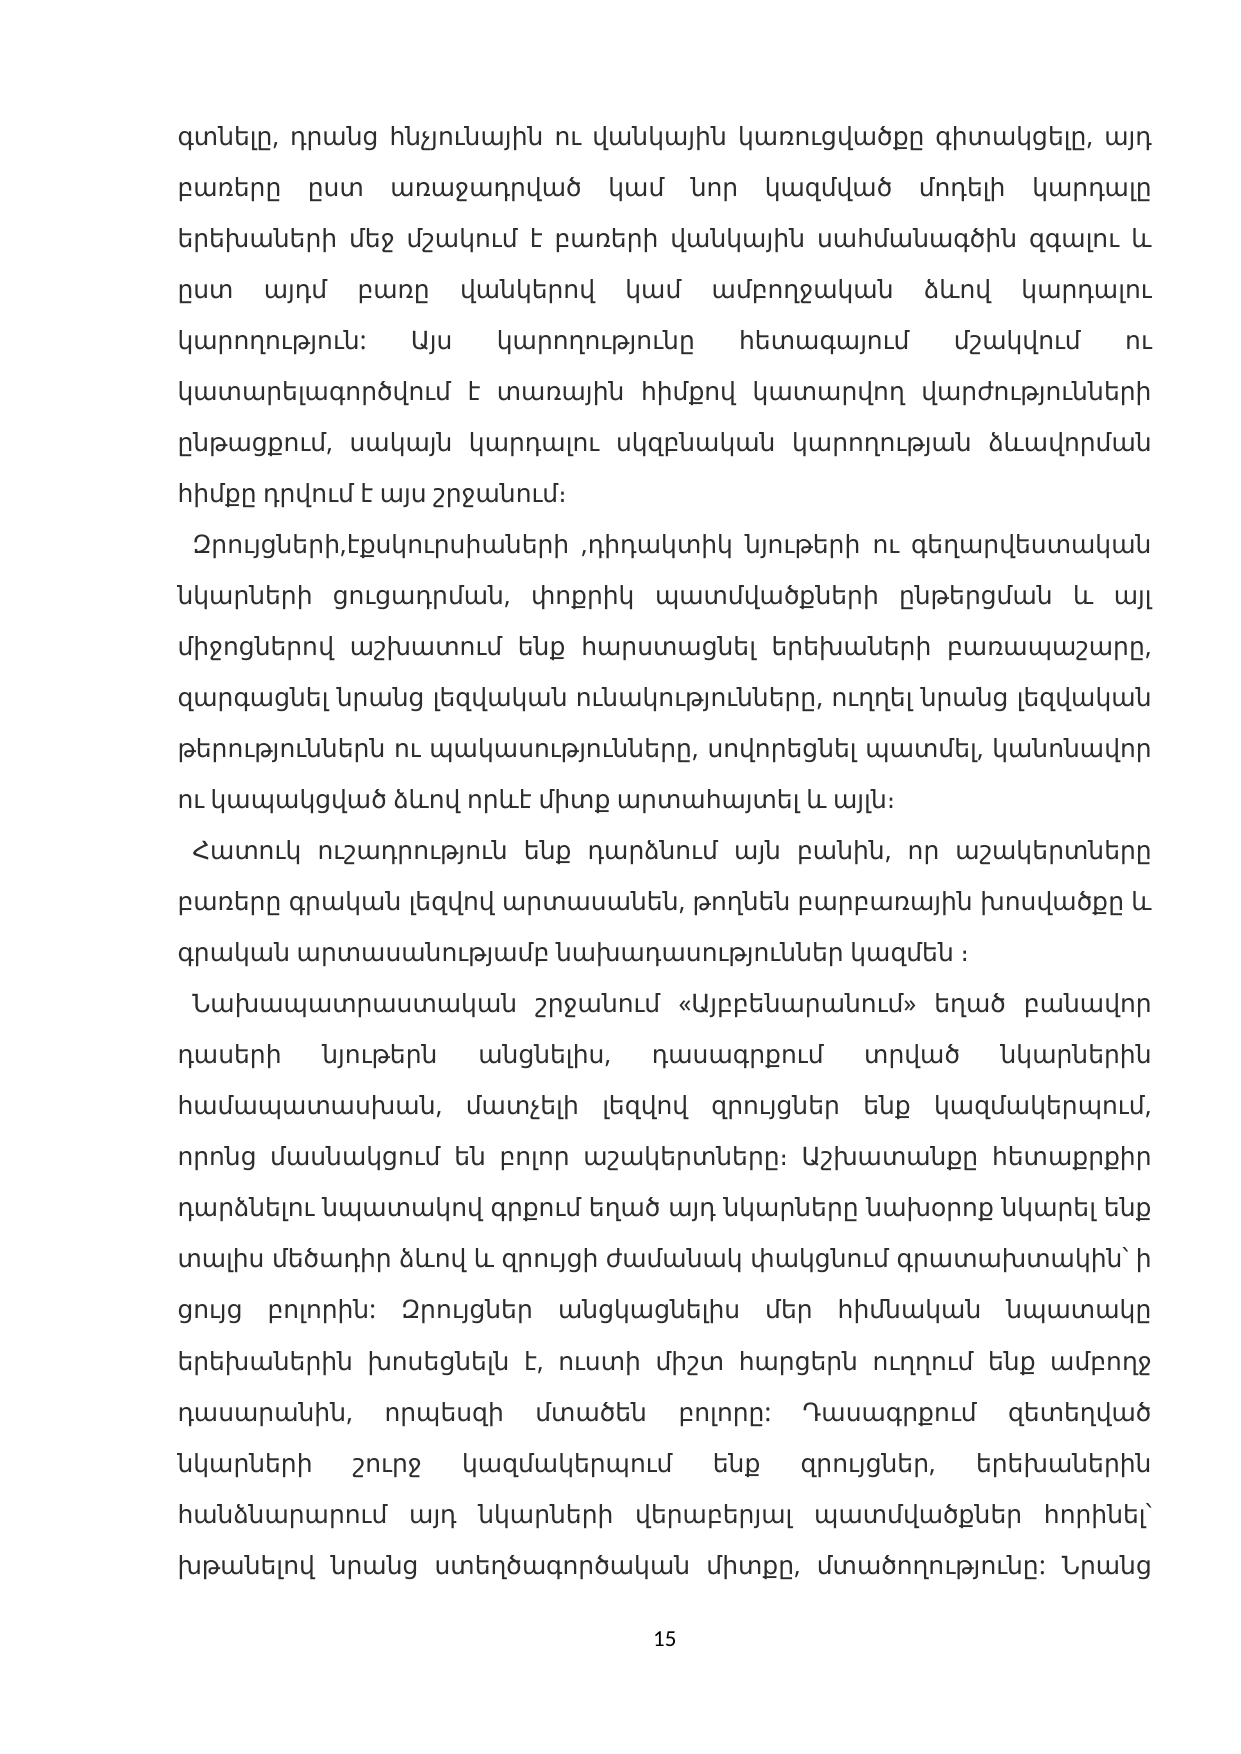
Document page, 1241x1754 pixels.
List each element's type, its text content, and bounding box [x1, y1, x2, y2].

text Զրույցների,էքսկուրսիաների ,դիդակտիկ նյութերի ու գեղարվեստական նկարների ցուցադրման, փոքրիկ պատմվածքների ընթերցման և այլ միջոցներով աշխատում ենք հարստացնել երեխաների բառապաշարը, զարգացնել նրանց լեզվական ունակությունները, ուղղել նրանց լեզվական թերություններն ու պակասությունները, սովորեցնել պատմել, կանոնավոր ու կապակցված ձևով որևէ միտք արտահայտել և այլն։ [177, 526, 1152, 816]
text Հատուկ ուշադրություն ենք դարձնում այն բանին, որ աշակերտները բառերը գրական լեզվով արտասանեն, թողնեն բարբառային խոսվածքը և գրական արտասանությամբ նախադասություններ կազմեն ։ [177, 833, 1152, 969]
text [177, 118, 1152, 509]
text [177, 986, 1152, 1581]
